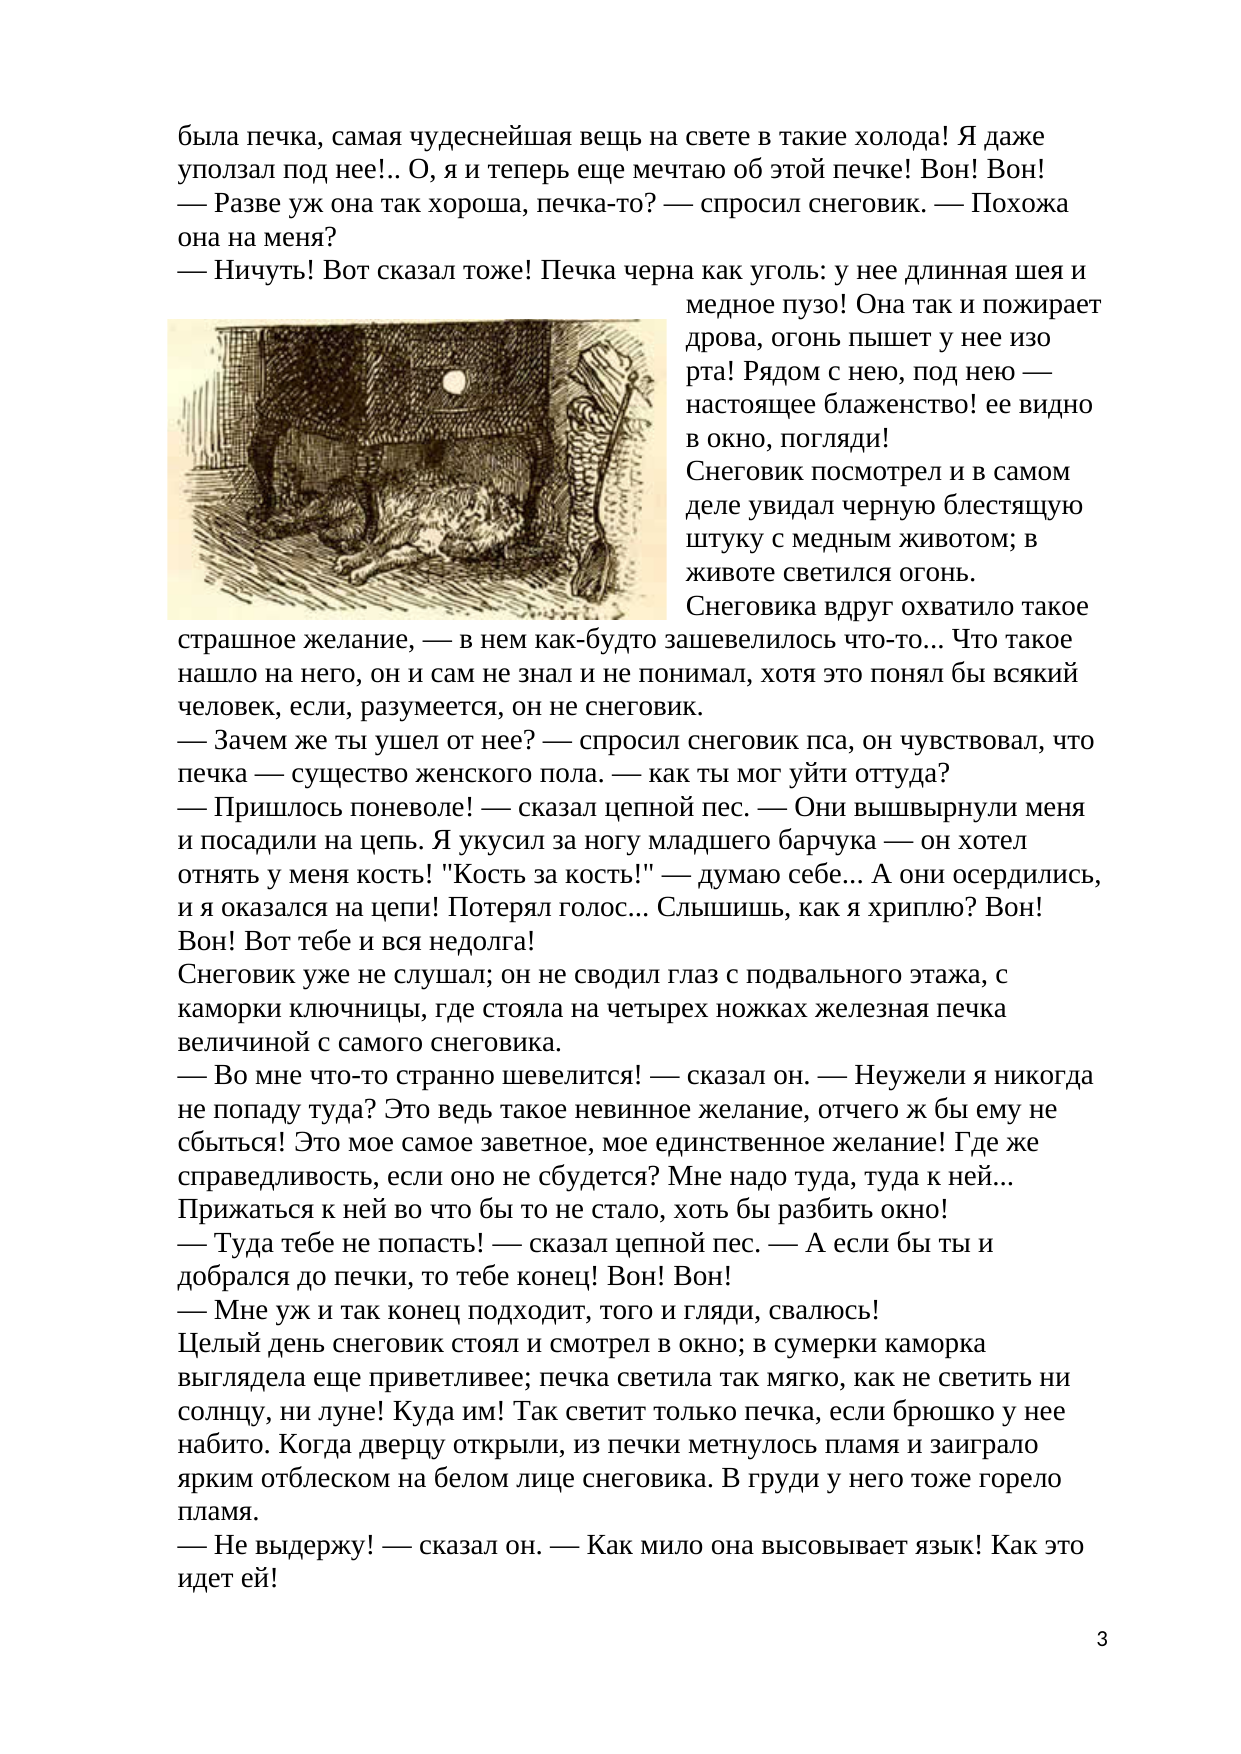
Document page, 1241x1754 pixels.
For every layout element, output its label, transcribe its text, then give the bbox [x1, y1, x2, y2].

text — Не выдержу! — сказал он. — Как мило она высовывает язык! Как это идет ей! [177, 1527, 1107, 1594]
text Снеговик посмотрел и в самом деле увидал черную блестящую штуку с медным животом; в животе светился огонь. Снеговика вдруг охватило такое страшное желание, — в нем как-будто зашевелилось что-то... Что такое нашло на него, он и сам не знал и не понимал, хотя это понял бы всякий человек, если, разумеется, он не снеговик. [177, 453, 1107, 722]
text — Зачем же ты ушел от нее? — спросил снеговик пса, он чувствовал, что печка — существо женского пола. — как ты мог уйти оттуда? [177, 722, 1107, 789]
text — Мне уж и так конец подходит, того и гляди, свалюсь! [177, 1292, 1107, 1326]
text — Ничуть! Вот сказал тоже! Печка черна как уголь: у нее длинная шея и медное пузо! Она так и пожирает дрова, огонь пышет у нее изо рта! Рядом с нею, под нею — настоящее блаженство! ее видно в окно, погляди! [177, 252, 1107, 453]
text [177, 118, 1107, 185]
text — Туда тебе не попасть! — сказал цепной пес. — А если бы ты и добрался до печки, то тебе конец! Вон! Вон! [177, 1225, 1107, 1292]
text — Во мне что-то странно шевелится! — сказал он. — Неужели я никогда не попаду туда? Это ведь такое невинное желание, отчего ж бы ему не сбыться! Это мое самое заветное, мое единственное желание! Где же справедливость, если оно не сбудется? Мне надо туда, туда к ней... Прижаться к ней во что бы то не стало, хоть бы разбить окно! [177, 1057, 1107, 1225]
text — Пришлось поневоле! — сказал цепной пес. — Они вышвырнули меня и посадили на цепь. Я укусил за ногу младшего барчука — он хотел отнять у меня кость! "Кость за кость!" — думаю себе... А они осердились, и я оказался на цепи! Потерял голос... Слышишь, как я хриплю? Вон! Вон! Вот тебе и вся недолга! [177, 789, 1107, 957]
text Снеговик уже не слушал; он не сводил глаз с подвального этажа, с каморки ключницы, где стояла на четырех ножках железная печка величиной с самого снеговика. [177, 957, 1107, 1057]
picture [167, 319, 667, 620]
text Целый день снеговик стоял и смотрел в окно; в сумерки каморка выглядела еще приветливее; печка светила так мягко, как не светить ни солнцу, ни луне! Куда им! Так светит только печка, если брюшко у нее набито. Когда дверцу открыли, из печки метнулось пламя и заиграло ярким отблеском на белом лице снеговика. В груди у него тоже горело пламя. [177, 1326, 1107, 1527]
text — Разве уж она так хороша, печка-то? — спросил снеговик. — Похожа она на меня? [177, 185, 1107, 252]
